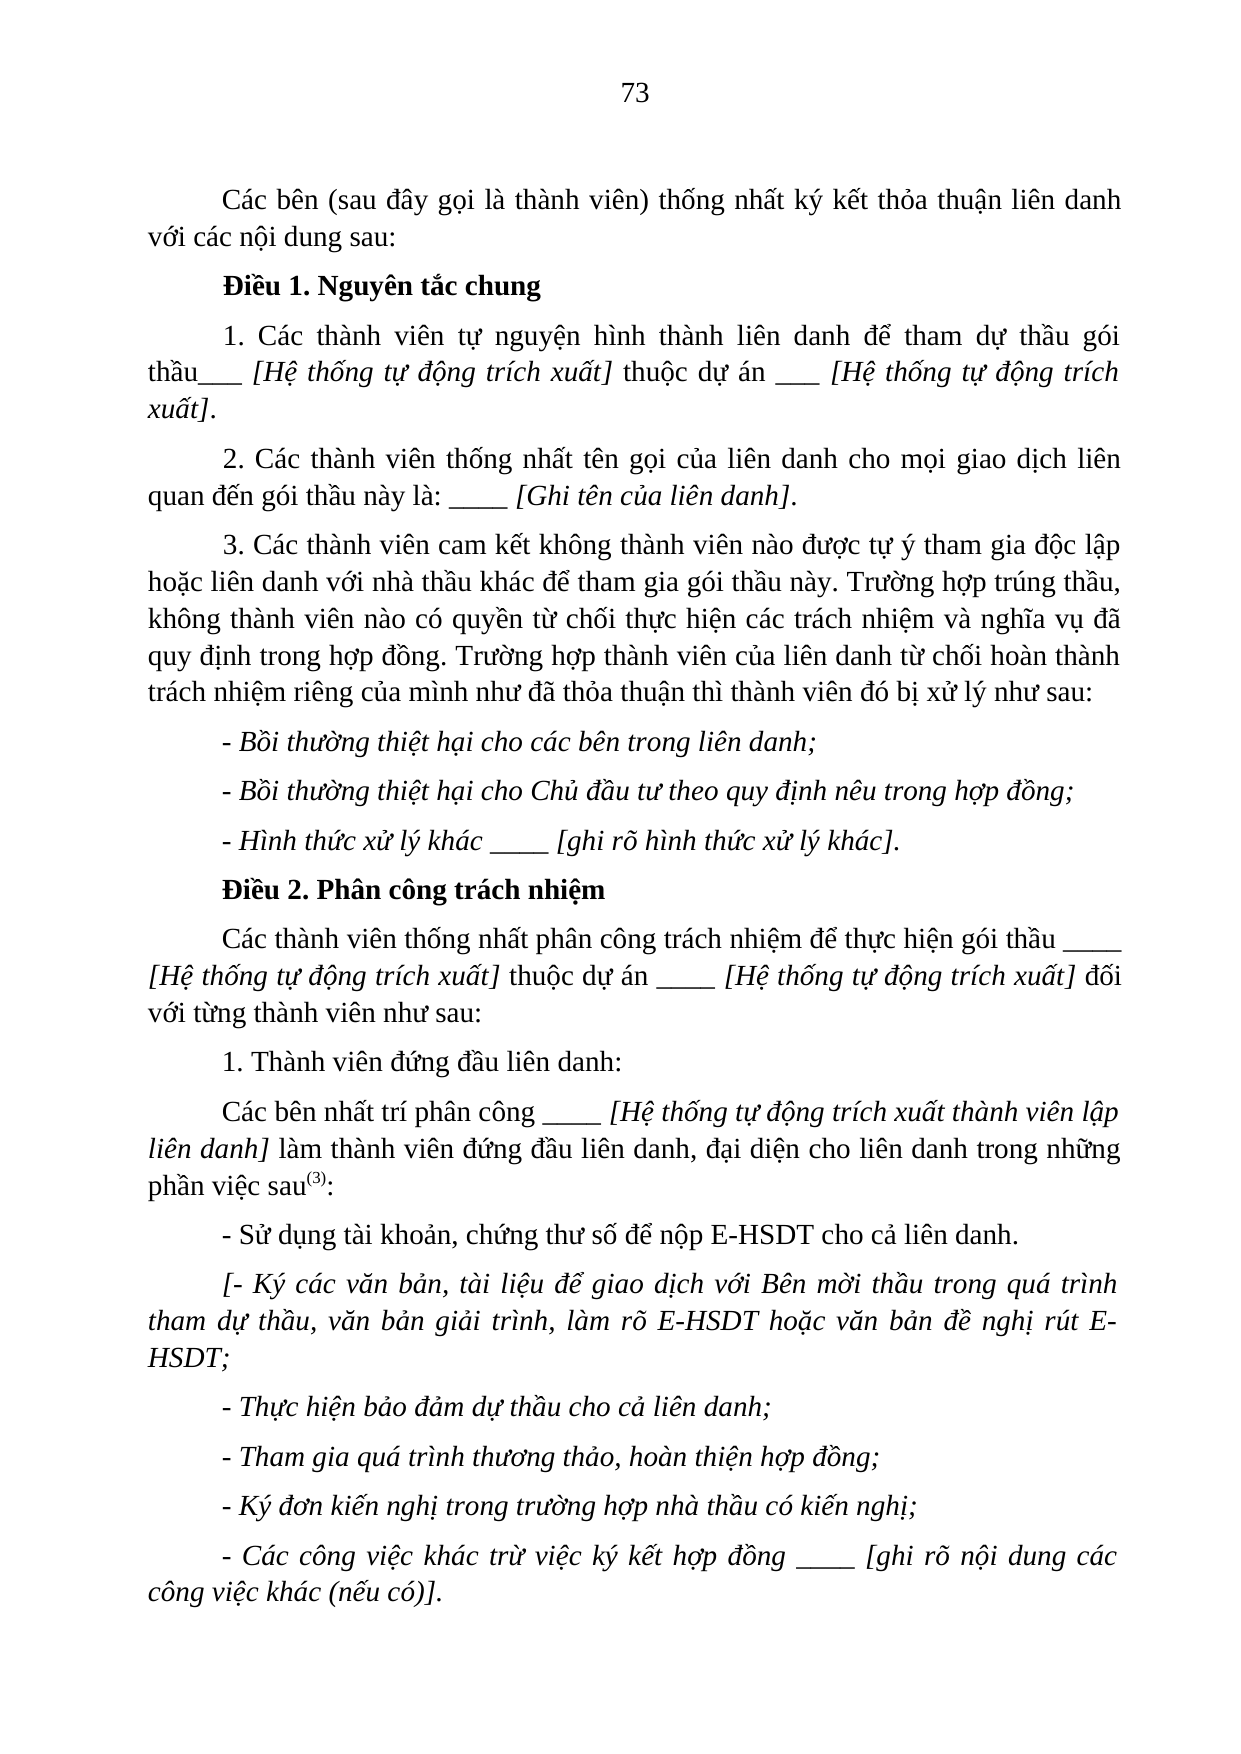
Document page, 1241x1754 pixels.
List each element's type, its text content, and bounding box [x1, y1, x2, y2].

text - Ký đơn kiến nghị trong trường hợp nhà thầu có kiến nghị; [148, 1488, 1122, 1522]
text - Thực hiện bảo đảm dự thầu cho cả liên danh; [148, 1389, 1122, 1423]
text - Sử dụng tài khoản, chứng thư số để nộp E-HSDT cho cả liên danh. [148, 1217, 1122, 1251]
text - Hình thức xử lý khác ____ [ghi rõ hình thức xử lý khác]. [148, 823, 1122, 856]
text - Tham gia quá trình thương thảo, hoàn thiện hợp đồng; [148, 1439, 1122, 1472]
text - Các công việc khác trừ việc ký kết hợp đồng ____ [ghi rõ nội dung các công việc khác (nếu có)]. [148, 1538, 1122, 1608]
text - Bồi thường thiệt hại cho Chủ đầu tư theo quy định nêu trong hợp đồng; [148, 773, 1122, 807]
text 2. Các thành viên thống nhất tên gọi của liên danh cho mọi giao dịch liên quan đến gói thầu này là: ____ [Ghi tên của liên danh]. [148, 441, 1122, 511]
text Điều 2. Phân công trách nhiệm [148, 872, 1122, 906]
text Các bên (sau đây gọi là thành viên) thống nhất ký kết thỏa thuận liên danh với các nội dung sau: [148, 182, 1122, 252]
text [- Ký các văn bản, tài liệu để giao dịch với Bên mời thầu trong quá trình tham dự thầu, văn bản giải trình, làm rõ E-HSDT hoặc văn bản đề nghị rút E-HSDT; [148, 1266, 1122, 1374]
text - Bồi thường thiệt hại cho các bên trong liên danh; [148, 724, 1122, 757]
text Các thành viên thống nhất phân công trách nhiệm để thực hiện gói thầu ____ [Hệ thống tự động trích xuất] thuộc dự án ____ [Hệ thống tự động trích xuất] đối với từng thành viên như sau: [148, 921, 1122, 1029]
text Các bên nhất trí phân công ____ [Hệ thống tự động trích xuất thành viên lập liên danh] làm thành viên đứng đầu liên danh, đại diện cho liên danh trong những phần việc sau(3): [148, 1094, 1122, 1201]
text 3. Các thành viên cam kết không thành viên nào được tự ý tham gia độc lập hoặc liên danh với nhà thầu khác để tham gia gói thầu này. Trường hợp trúng thầu, không thành viên nào có quyền từ chối thực hiện các trách nhiệm và nghĩa vụ đã quy định trong hợp đồng. Trường hợp thành viên của liên danh từ chối hoàn thành trách nhiệm riêng của mình như đã thỏa thuận thì thành viên đó bị xử lý như sau: [148, 527, 1122, 708]
text 1. Các thành viên tự nguyện hình thành liên danh để tham dự thầu gói thầu___ [Hệ thống tự động trích xuất] thuộc dự án ___ [Hệ thống tự động trích xuất]. [148, 318, 1122, 425]
text Điều 1. Nguyên tắc chung [148, 268, 1122, 302]
text 1. Thành viên đứng đầu liên danh: [148, 1044, 1122, 1078]
